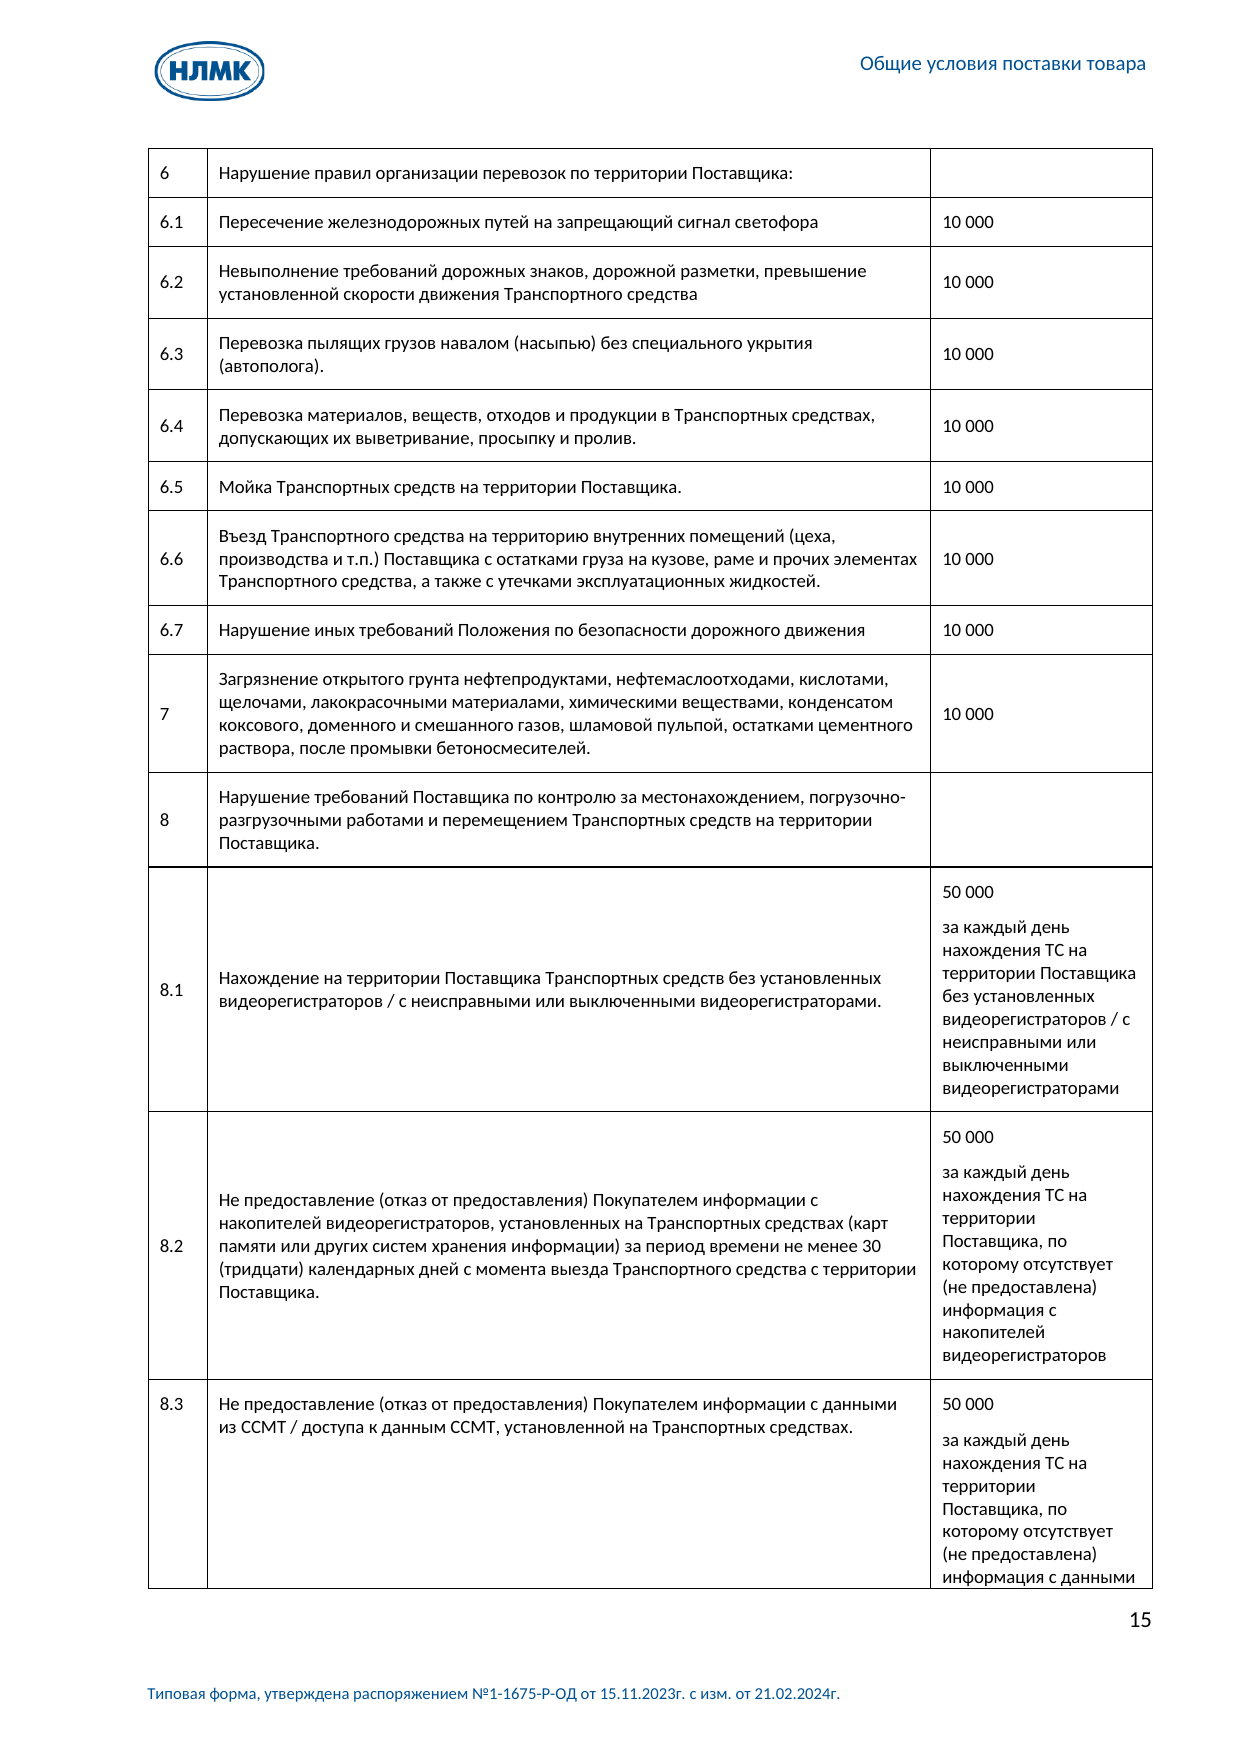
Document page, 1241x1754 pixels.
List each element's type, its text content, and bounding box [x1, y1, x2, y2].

table_cell 50 000 за каждый день нахождения ТС на территории Поставщика без установленных видеорегистраторов / с неисправными или выключенными видеорегистраторами [931, 868, 1152, 1111]
picture [154, 41, 265, 101]
table_cell Въезд Транспортного средства на территорию внутренних помещений (цеха, производства и т.п.) Поставщика с остатками груза на кузове, раме и прочих элементах Транспортного средства, а также с утечками эксплуатационных жидкостей. [208, 511, 930, 605]
table_cell Нарушение правил организации перевозок по территории Поставщика: [208, 149, 930, 197]
table_cell 8.2 [149, 1112, 207, 1379]
table_cell 7 [149, 655, 207, 772]
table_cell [208, 1380, 930, 1588]
table_cell Нахождение на территории Поставщика Транспортных средств без установленных видеорегистраторов / с неисправными или выключенными видеорегистраторами. [208, 868, 930, 1111]
table_cell 10 000 [931, 655, 1152, 772]
table_cell Пересечение железнодорожных путей на запрещающий сигнал светофора [208, 198, 930, 246]
table_cell 8.3 [149, 1380, 207, 1588]
table_cell Мойка Транспортных средств на территории Поставщика. [208, 462, 930, 510]
table_cell Перевозка пылящих грузов навалом (насыпью) без специального укрытия (автополога). [208, 319, 930, 389]
table_cell 6.6 [149, 511, 207, 605]
table_cell Загрязнение открытого грунта нефтепродуктами, нефтемаслоотходами, кислотами, щелочами, лакокрасочными материалами, химическими веществами, конденсатом коксового, доменного и смешанного газов, шламовой пульпой, остатками цементного раствора, после промывки бетоносмесителей. [208, 655, 930, 772]
table_cell 6.4 [149, 390, 207, 461]
table_cell 8 [149, 773, 207, 866]
table_cell Нарушение требований Поставщика по контролю за местонахождением, погрузочно-разгрузочными работами и перемещением Транспортных средств на территории Поставщика. [208, 773, 930, 866]
table_cell 8.1 [149, 868, 207, 1111]
table_cell 6 [149, 149, 207, 197]
table_cell 6.5 [149, 462, 207, 510]
table_cell 6.2 [149, 247, 207, 317]
table_cell Перевозка материалов, веществ, отходов и продукции в Транспортных средствах, допускающих их выветривание, просыпку и пролив. [208, 390, 930, 461]
table_cell Невыполнение требований дорожных знаков, дорожной разметки, превышение установленной скорости движения Транспортного средства [208, 247, 930, 317]
table_cell 10 000 [931, 198, 1152, 246]
table_cell 10 000 [931, 462, 1152, 510]
table_cell 10 000 [931, 319, 1152, 389]
table_cell [931, 149, 1152, 197]
table_cell 10 000 [931, 247, 1152, 317]
table_cell 10 000 [931, 511, 1152, 605]
table_cell 6.7 [149, 606, 207, 654]
table_cell 50 000 за каждый день нахождения ТС на территории Поставщика, по которому отсутствует (не предоставлена) информация с накопителей видеорегистраторов [931, 1112, 1152, 1379]
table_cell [931, 1380, 1152, 1588]
table_cell 6.1 [149, 198, 207, 246]
table_cell 10 000 [931, 390, 1152, 461]
table_cell Не предоставление (отказ от предоставления) Покупателем информации с накопителей видеорегистраторов, установленных на Транспортных средствах (карт памяти или других систем хранения информации) за период времени не менее 30 (тридцати) календарных дней с момента выезда Транспортного средства с территории Поставщика. [208, 1112, 930, 1379]
table_cell 6.3 [149, 319, 207, 389]
table_cell Нарушение иных требований Положения по безопасности дорожного движения [208, 606, 930, 654]
table_cell 10 000 [931, 606, 1152, 654]
table_cell [931, 773, 1152, 866]
